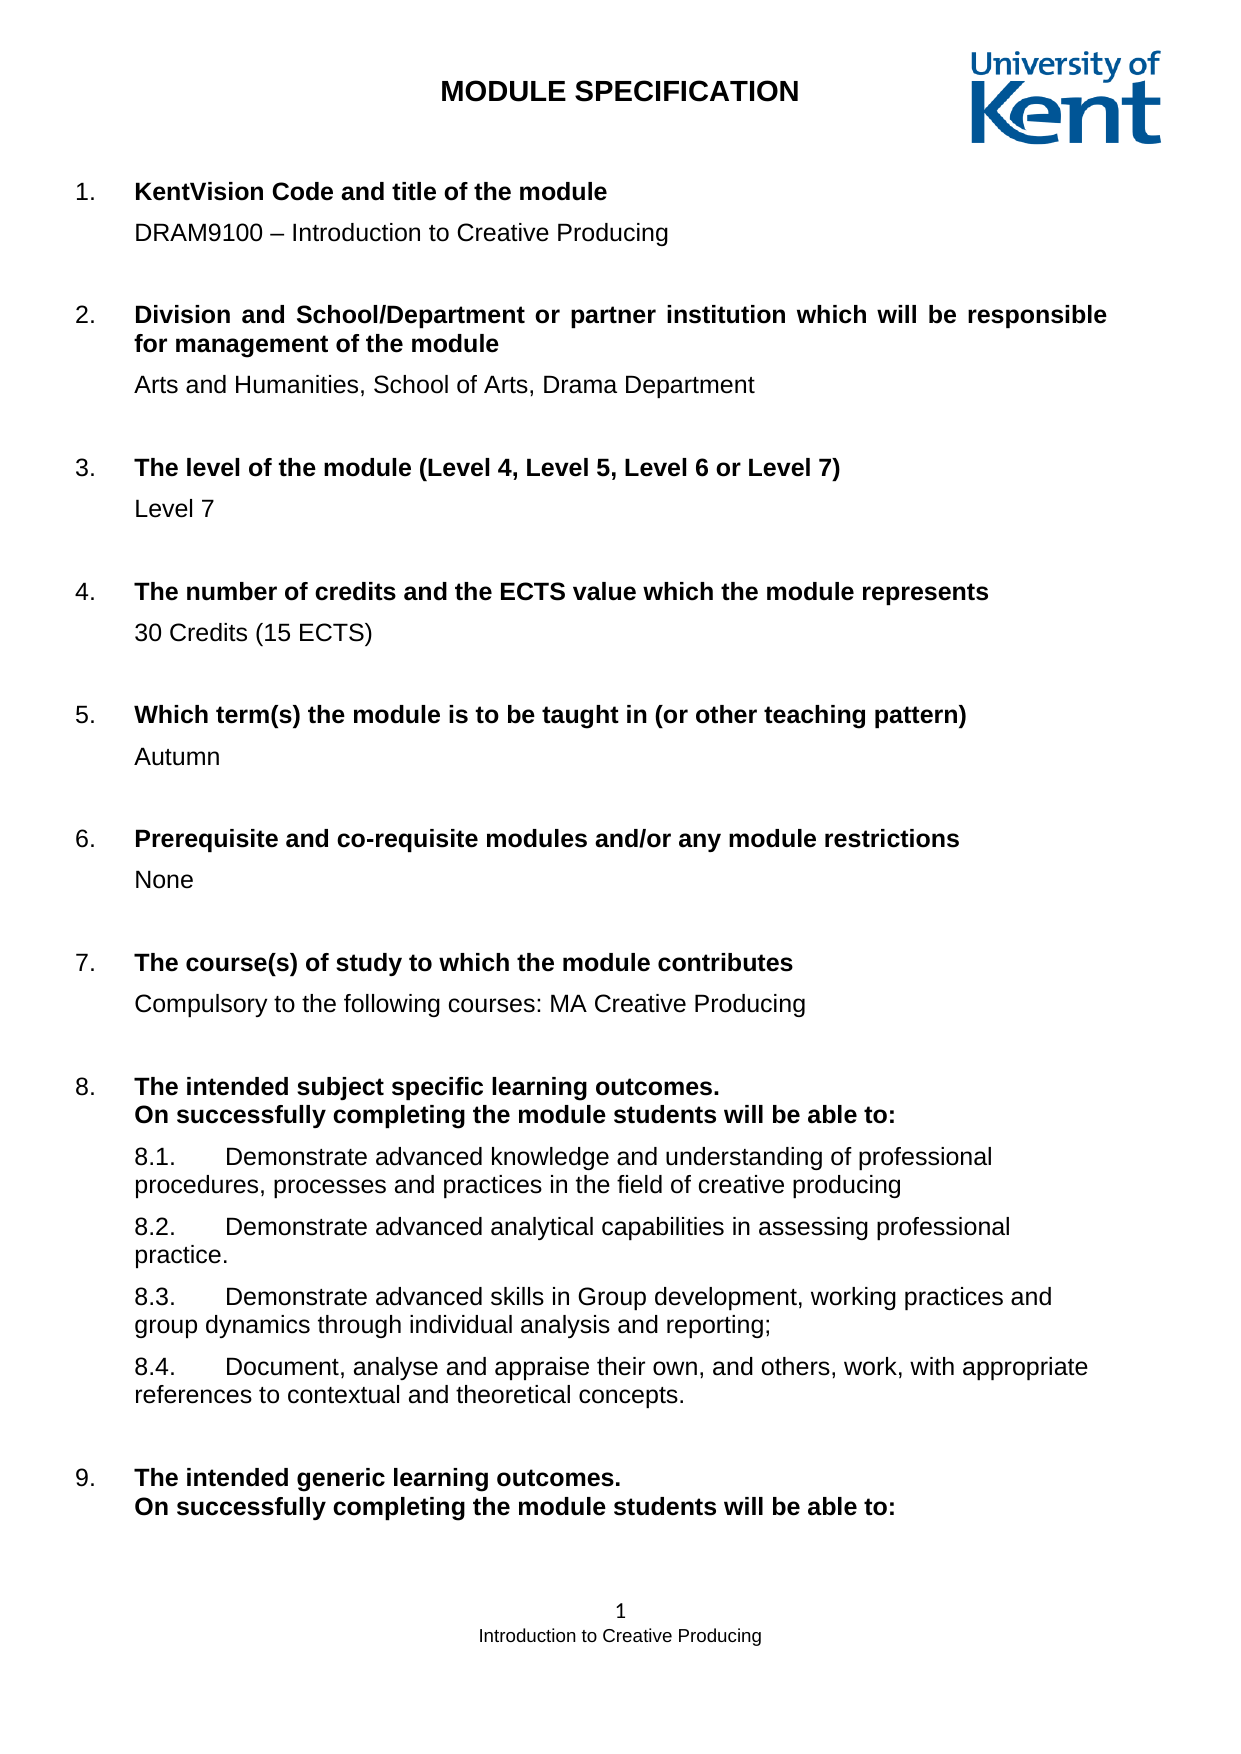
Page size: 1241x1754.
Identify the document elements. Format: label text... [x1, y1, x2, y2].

picture [970, 48, 1163, 145]
subtitle Prerequisite and co-requisite modules and/or any module restrictions [75, 824, 1109, 853]
subtitle The intended generic learning outcomes. On successfully completing the module students will be able to: [75, 1463, 1109, 1520]
text 8.1. Demonstrate advanced knowledge and understanding of professional procedures, processes and practices in the field of creative producing [134, 1142, 1109, 1199]
text Level 7 [134, 494, 1109, 523]
subtitle The intended subject specific learning outcomes. On successfully completing the module students will be able to: [75, 1072, 1109, 1129]
text 8.4. Document, analyse and appraise their own, and others, work, with appropriate references to contextual and theoretical concepts. [134, 1352, 1109, 1409]
subtitle The level of the module (Level 4, Level 5, Level 6 or Level 7) [75, 453, 1109, 482]
subtitle Division and School/Department or partner institution which will be responsible for management of the module [75, 300, 1109, 358]
subtitle The course(s) of study to which the module contributes [75, 948, 1109, 977]
text None [134, 865, 1109, 894]
text KentVision Code and title of the module [75, 177, 1109, 205]
subtitle The number of credits and the ECTS value which the module represents [75, 577, 1109, 605]
text 8.3. Demonstrate advanced skills in Group development, working practices and group dynamics through individual analysis and reporting; [134, 1282, 1109, 1339]
subtitle Which term(s) the module is to be taught in (or other teaching pattern) [75, 700, 1109, 729]
text 30 Credits (15 ECTS) [134, 618, 1109, 647]
text DRAM9100 – Introduction to Creative Producing [134, 218, 1109, 247]
text 8.2. Demonstrate advanced analytical capabilities in assessing professional practice. [134, 1212, 1109, 1269]
text Compulsory to the following courses: MA Creative Producing [134, 989, 1109, 1018]
text Arts and Humanities, School of Arts, Drama Department [134, 370, 1109, 399]
text Autumn [134, 742, 1109, 770]
